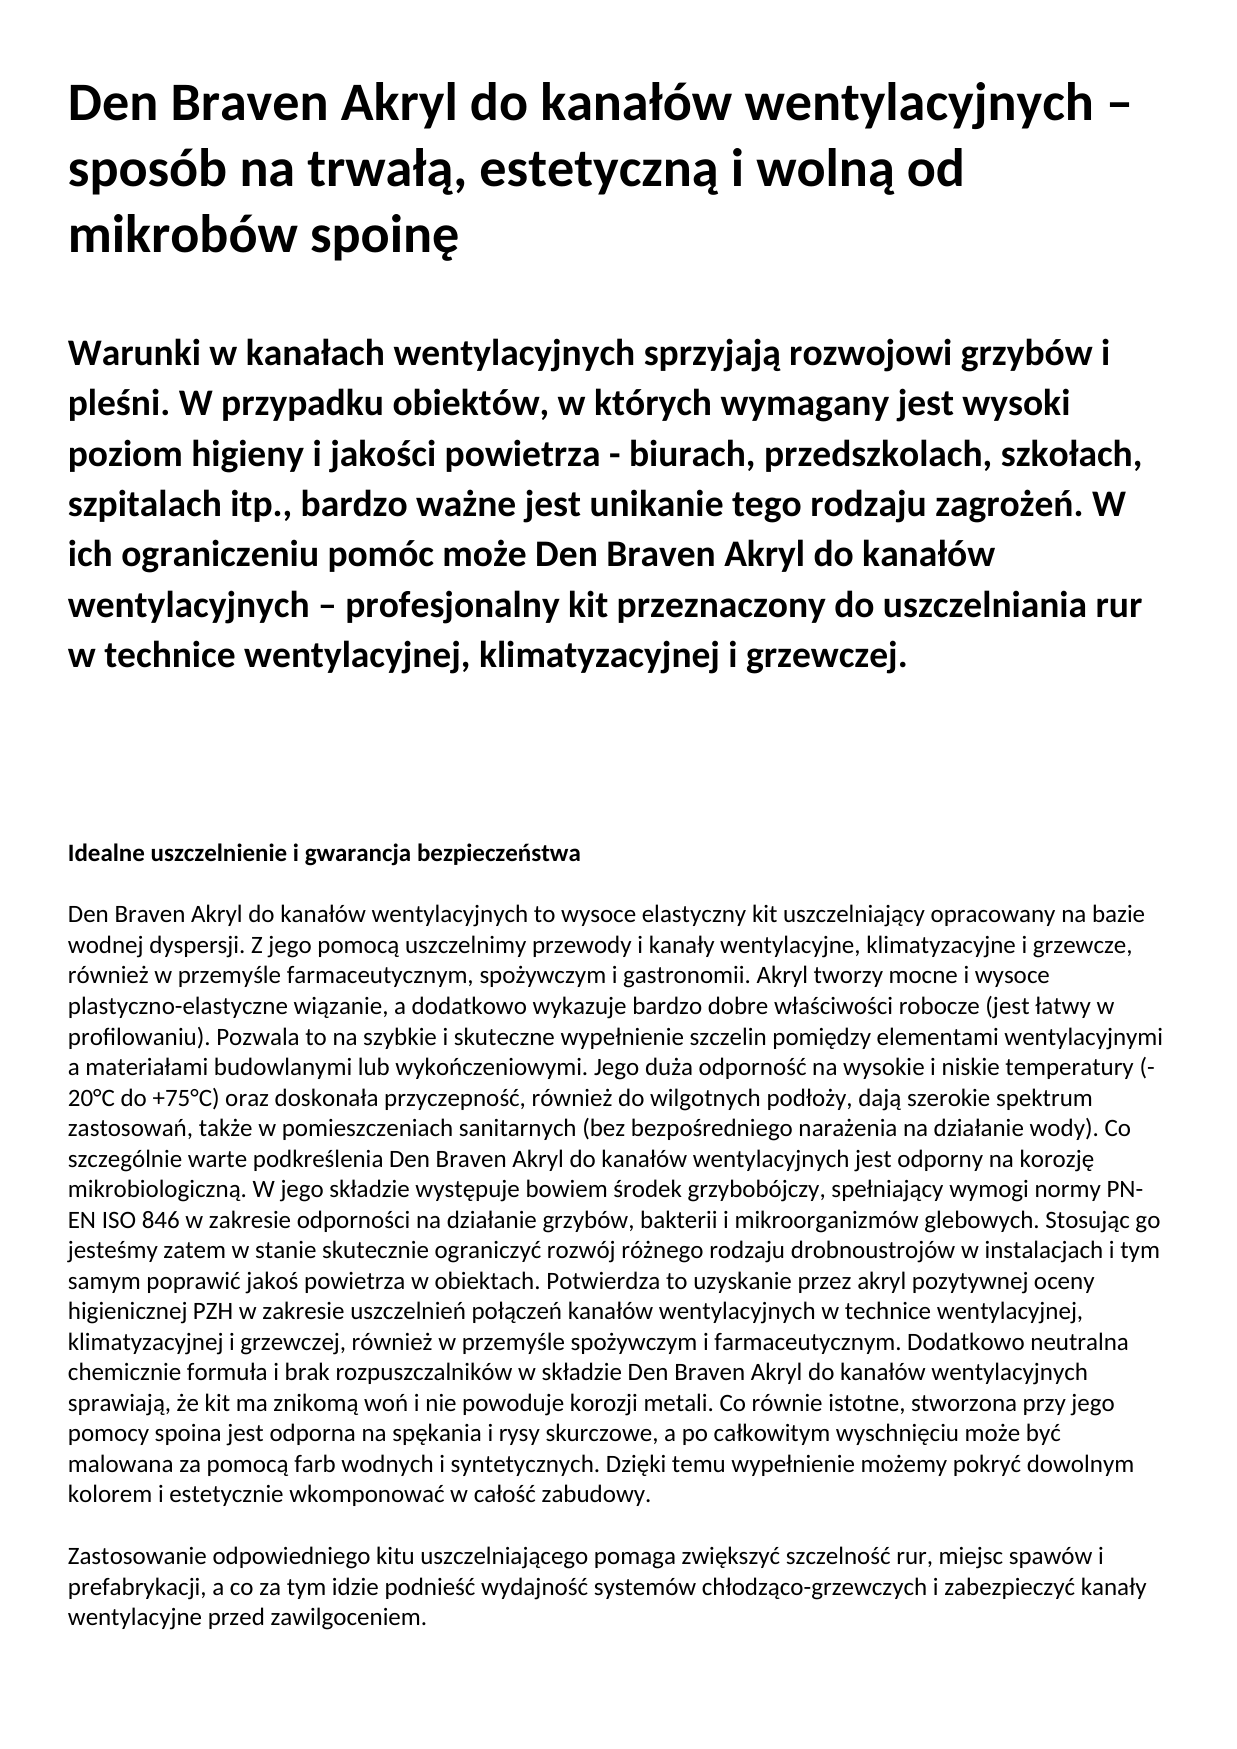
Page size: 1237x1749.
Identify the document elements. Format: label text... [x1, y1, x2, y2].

text Warunki w kanałach wentylacyjnych sprzyjają rozwojowi grzybów i pleśni. W przypadku obiektów, w których wymagany jest wysoki poziom higieny i jakości powietrza - biurach, przedszkolach, szkołach, szpitalach itp., bardzo ważne jest unikanie tego rodzaju zagrożeń. W ich ograniczeniu pomóc może Den Braven Akryl do kanałów wentylacyjnych – profesjonalny kit przeznaczony do uszczelniania rur w technice wentylacyjnej, klimatyzacyjnej i grzewczej. [68, 329, 1169, 677]
text Den Braven Akryl do kanałów wentylacyjnych – sposób na trwałą, estetyczną i wolną od mikrobów spoinę [68, 68, 1169, 266]
text Idealne uszczelnienie i gwarancja bezpieczeństwa [68, 837, 1169, 867]
text Den Braven Akryl do kanałów wentylacyjnych to wysoce elastyczny kit uszczelniający opracowany na bazie wodnej dyspersji. Z jego pomocą uszczelnimy przewody i kanały wentylacyjne, klimatyzacyjne i grzewcze, również w przemyśle farmaceutycznym, spożywczym i gastronomii. Akryl tworzy mocne i wysoce plastyczno-elastyczne wiązanie, a dodatkowo wykazuje bardzo dobre właściwości robocze (jest łatwy w profilowaniu). Pozwala to na szybkie i skuteczne wypełnienie szczelin pomiędzy elementami wentylacyjnymi a materiałami budowlanymi lub wykończeniowymi. Jego duża odporność na wysokie i niskie temperatury (-20°C do +75°C) oraz doskonała przyczepność, również do wilgotnych podłoży, dają szerokie spektrum zastosowań, także w pomieszczeniach sanitarnych (bez bezpośredniego narażenia na działanie wody). Co szczególnie warte podkreślenia Den Braven Akryl do kanałów wentylacyjnych jest odporny na korozję mikrobiologiczną. W jego składzie występuje bowiem środek grzybobójczy, spełniający wymogi normy PN-EN ISO 846 w zakresie odporności na działanie grzybów, bakterii i mikroorganizmów glebowych. Stosując go jesteśmy zatem w stanie skutecznie ograniczyć rozwój różnego rodzaju drobnoustrojów w instalacjach i tym samym poprawić jakoś powietrza w obiektach. Potwierdza to uzyskanie przez akryl pozytywnej oceny higienicznej PZH w zakresie uszczelnień połączeń kanałów wentylacyjnych w technice wentylacyjnej, klimatyzacyjnej i grzewczej, również w przemyśle spożywczym i farmaceutycznym. Dodatkowo neutralna chemicznie formuła i brak rozpuszczalników w składzie Den Braven Akryl do kanałów wentylacyjnych sprawiają, że kit ma znikomą woń i nie powoduje korozji metali. Co równie istotne, stworzona przy jego pomocy spoina jest odporna na spękania i rysy skurczowe, a po całkowitym wyschnięciu może być malowana za pomocą farb wodnych i syntetycznych. Dzięki temu wypełnienie możemy pokryć dowolnym kolorem i estetycznie wkomponować w całość zabudowy. [68, 898, 1169, 1509]
text Zastosowanie odpowiedniego kitu uszczelniającego pomaga zwiększyć szczelność rur, miejsc spawów i prefabrykacji, a co za tym idzie podnieść wydajność systemów chłodząco-grzewczych i zabezpieczyć kanały wentylacyjne przed zawilgoceniem. [68, 1540, 1169, 1632]
